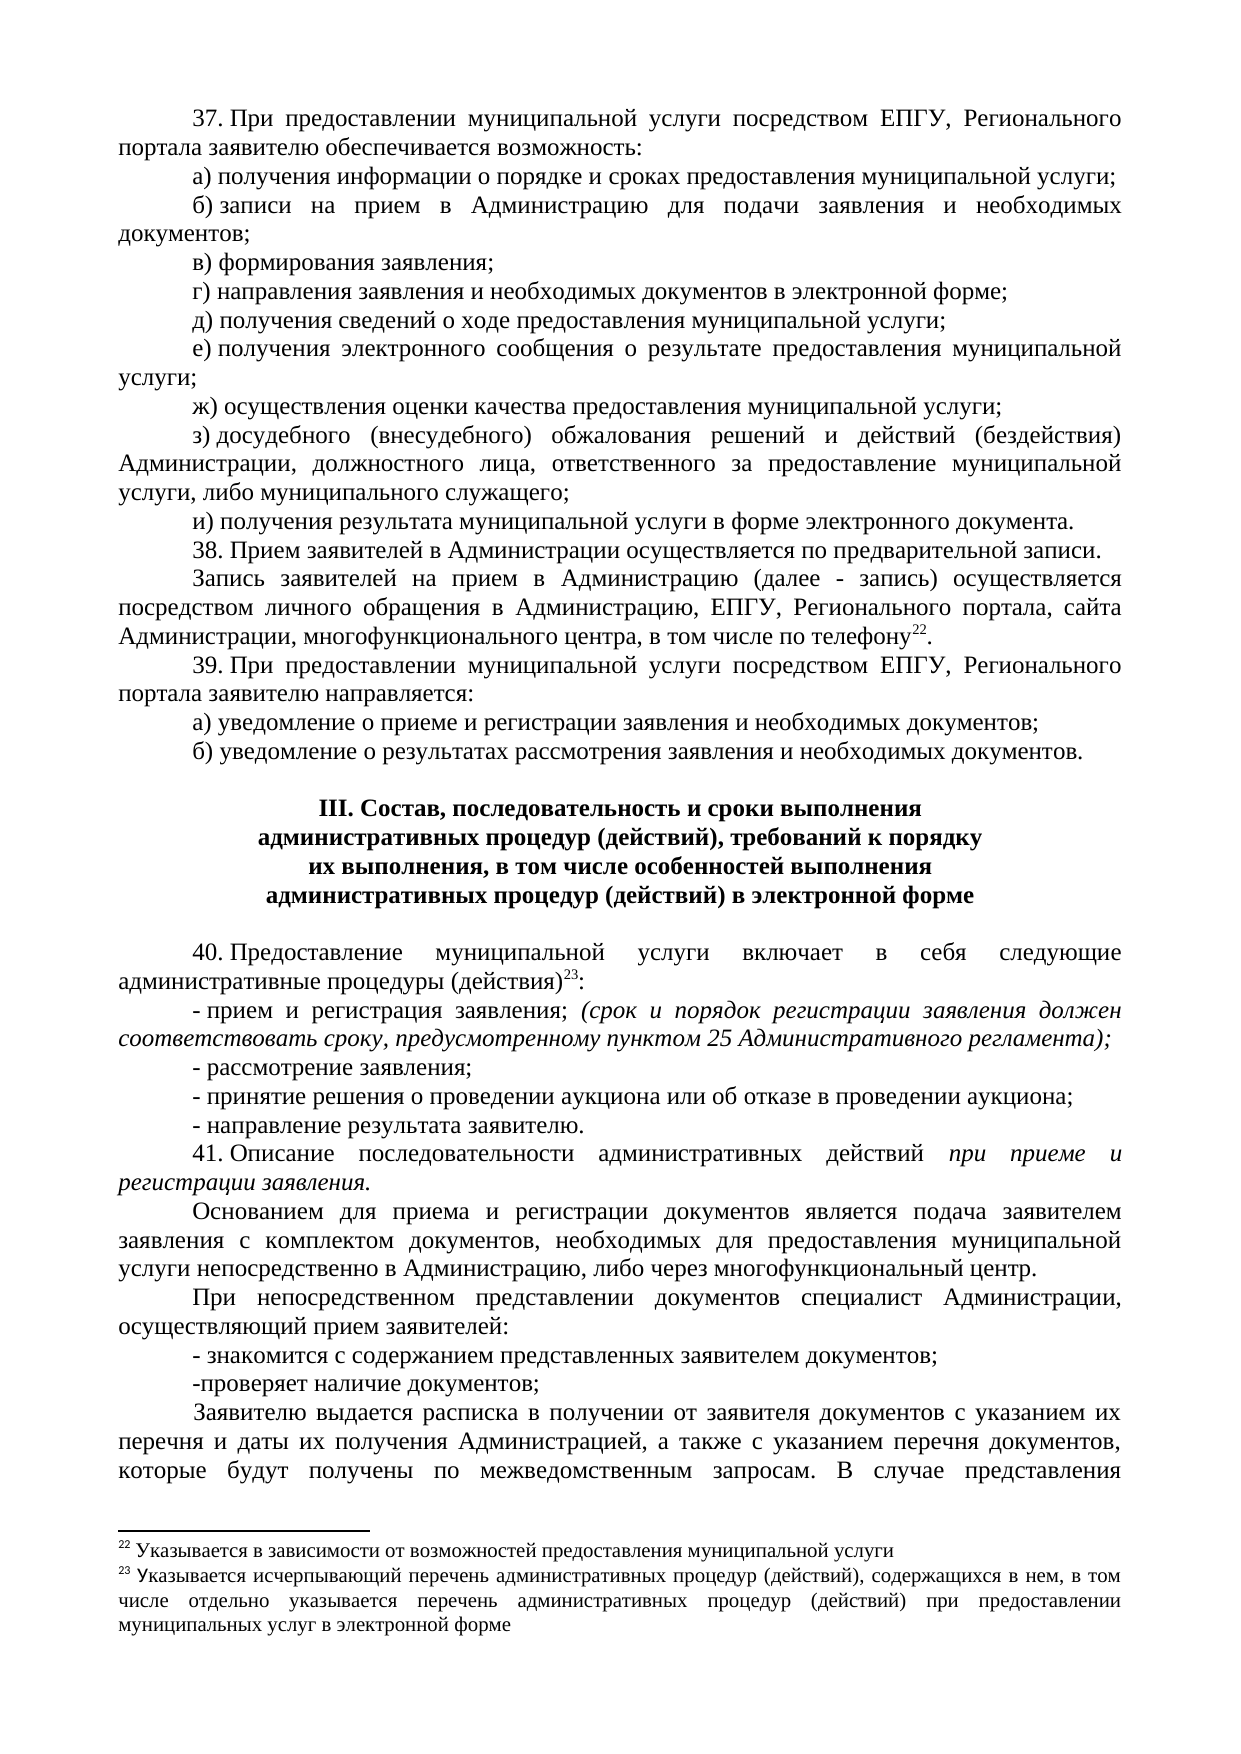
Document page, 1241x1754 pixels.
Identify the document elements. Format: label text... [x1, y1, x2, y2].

text административных процедур (действий), требований к порядку [118, 822, 1122, 851]
text б) записи на прием в Администрацию для подачи заявления и необходимых документов; [118, 190, 1122, 247]
text их выполнения, в том числе особенностей выполнения [118, 851, 1122, 880]
text в) формирования заявления; [118, 247, 1122, 276]
text 40. Предоставление муниципальной услуги включает в себя следующие административные процедуры (действия): [118, 937, 1122, 995]
text административных процедур (действий) в электронной форме [118, 880, 1122, 908]
text - рассмотрение заявления; [118, 1052, 1122, 1081]
text - направление результата заявителю. [118, 1110, 1122, 1138]
text а) получения информации о порядке и сроках предоставления муниципальной услуги; [118, 161, 1122, 190]
text 39. При предоставлении муниципальной услуги посредством ЕПГУ, Регионального портала заявителю направляется: [118, 650, 1122, 707]
text д) получения сведений о ходе предоставления муниципальной услуги; [118, 305, 1122, 333]
text - прием и регистрация заявления; (срок и порядок регистрации заявления должен соответствовать сроку, предусмотренному пунктом 25 Административного регламента); [118, 995, 1122, 1052]
text ж) осуществления оценки качества предоставления муниципальной услуги; [118, 391, 1122, 420]
text з) досудебного (внесудебного) обжалования решений и действий (бездействия) Администрации, должностного лица, ответственного за предоставление муниципальной услуги, либо муниципального служащего; [118, 420, 1122, 506]
text Основанием для приема и регистрации документов является подача заявителем заявления с комплектом документов, необходимых для предоставления муниципальной услуги непосредственно в Администрацию, либо через многофункциональный центр. [118, 1196, 1122, 1282]
text При непосредственном представлении документов специалист Администрации, осуществляющий прием заявителей: [118, 1282, 1122, 1340]
text - принятие решения о проведении аукциона или об отказе в проведении аукциона; [118, 1081, 1122, 1110]
text - знакомится с содержанием представленных заявителем документов; [118, 1340, 1122, 1368]
text 37. При предоставлении муниципальной услуги посредством ЕПГУ, Регионального портала заявителю обеспечивается возможность: [118, 103, 1122, 161]
text -проверяет наличие документов; [118, 1368, 1122, 1397]
text и) получения результата муниципальной услуги в форме электронного документа. [118, 506, 1122, 535]
text Запись заявителей на прием в Администрацию (далее - запись) осуществляется посредством личного обращения в Администрацию, ЕПГУ, Регионального портала, сайта Администрации, многофункционального центра, в том числе по телефону. [118, 563, 1122, 650]
text III. Состав, последовательность и сроки выполнения [118, 793, 1122, 822]
text а) уведомление о приеме и регистрации заявления и необходимых документов; [118, 707, 1122, 736]
text г) направления заявления и необходимых документов в электронной форме; [118, 276, 1122, 305]
text е) получения электронного сообщения о результате предоставления муниципальной услуги; [118, 333, 1122, 391]
text б) уведомление о результатах рассмотрения заявления и необходимых документов. [118, 736, 1122, 765]
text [118, 1397, 1122, 1483]
text 41. Описание последовательности административных действий при приеме и регистрации заявления. [118, 1138, 1122, 1196]
text 38. Прием заявителей в Администрации осуществляется по предварительной записи. [118, 535, 1122, 563]
